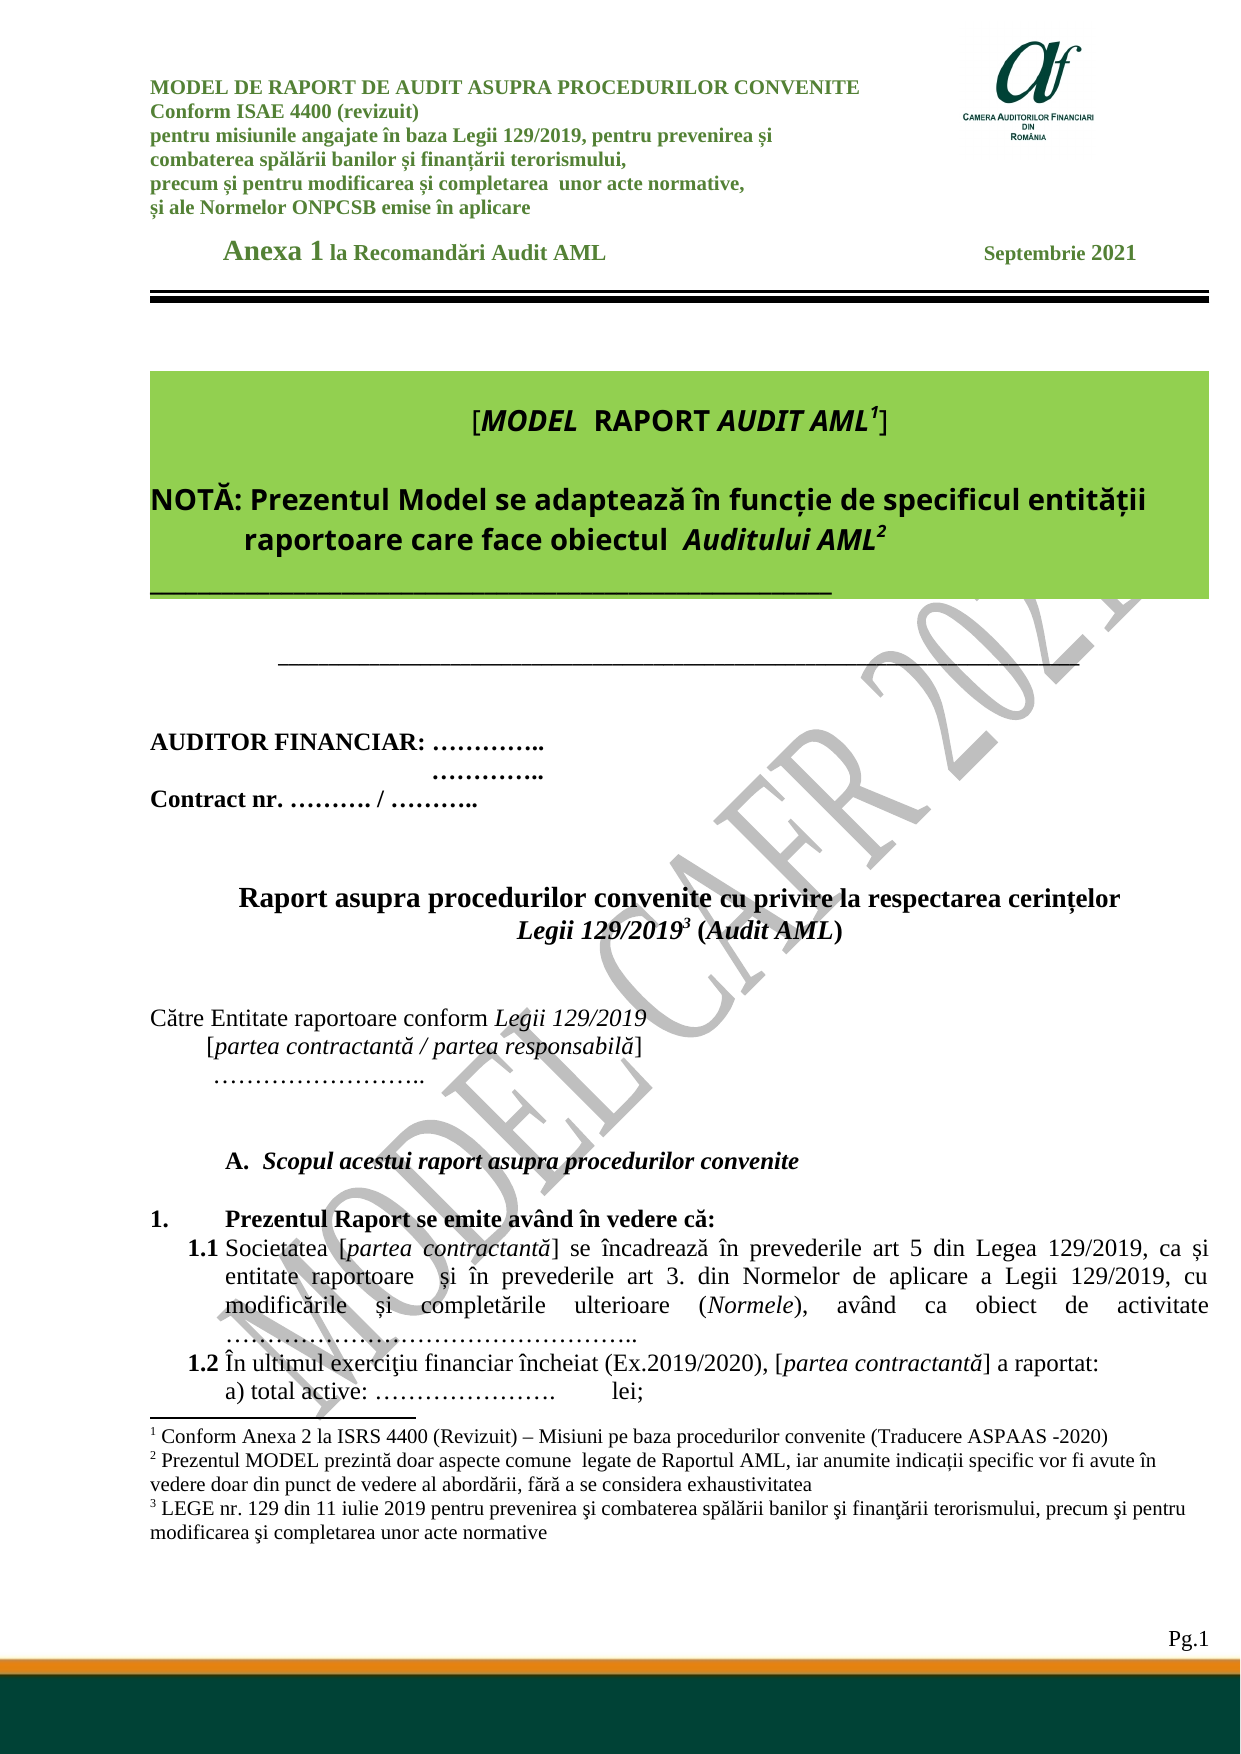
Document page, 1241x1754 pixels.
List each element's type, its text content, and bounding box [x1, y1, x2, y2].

picture [0, 1651, 1241, 1754]
text _______________________________________________________________________________ [150, 638, 1209, 669]
list Societatea [partea contractantă] se încadrează în prevederile art 5 din Legea 129/2019, ca și entitate raportoare și în prevederile art 3. din Normelor de aplicare a Legii 129/2019, cu modificările și completările ulterioare (Normele), având ca obiect de activitate ………………………………………….. [187, 1233, 1209, 1348]
text Raport asupra procedurilor convenite cu privire la respectarea cerințelor [150, 880, 1209, 914]
text Către Entitate raportoare conform Legii 129/2019 [150, 1003, 1209, 1031]
text [MODEL RAPORT AUDIT AML] [150, 400, 1209, 440]
text AUDITOR FINANCIAR: ………….. [150, 727, 1209, 756]
text _________________________________________________________ [150, 559, 1209, 599]
text NOTĂ: Prezentul Model se adaptează în funcție de specificul entității raportoare care face obiectul Auditului AML [150, 479, 1209, 559]
list Scopul acestui raport asupra procedurilor convenite [225, 1146, 1209, 1175]
picture [958, 21, 1096, 159]
text Legii 129/2019 (Audit AML) [150, 914, 1209, 945]
list Prezentul Raport se emite având în vedere că: [150, 1204, 1209, 1233]
text Contract nr. ………. / ……….. [150, 784, 1209, 813]
text [partea contractantă / partea responsabilă] [150, 1031, 1209, 1060]
text ………….. [150, 756, 1209, 784]
text …………………….. [150, 1060, 1209, 1089]
